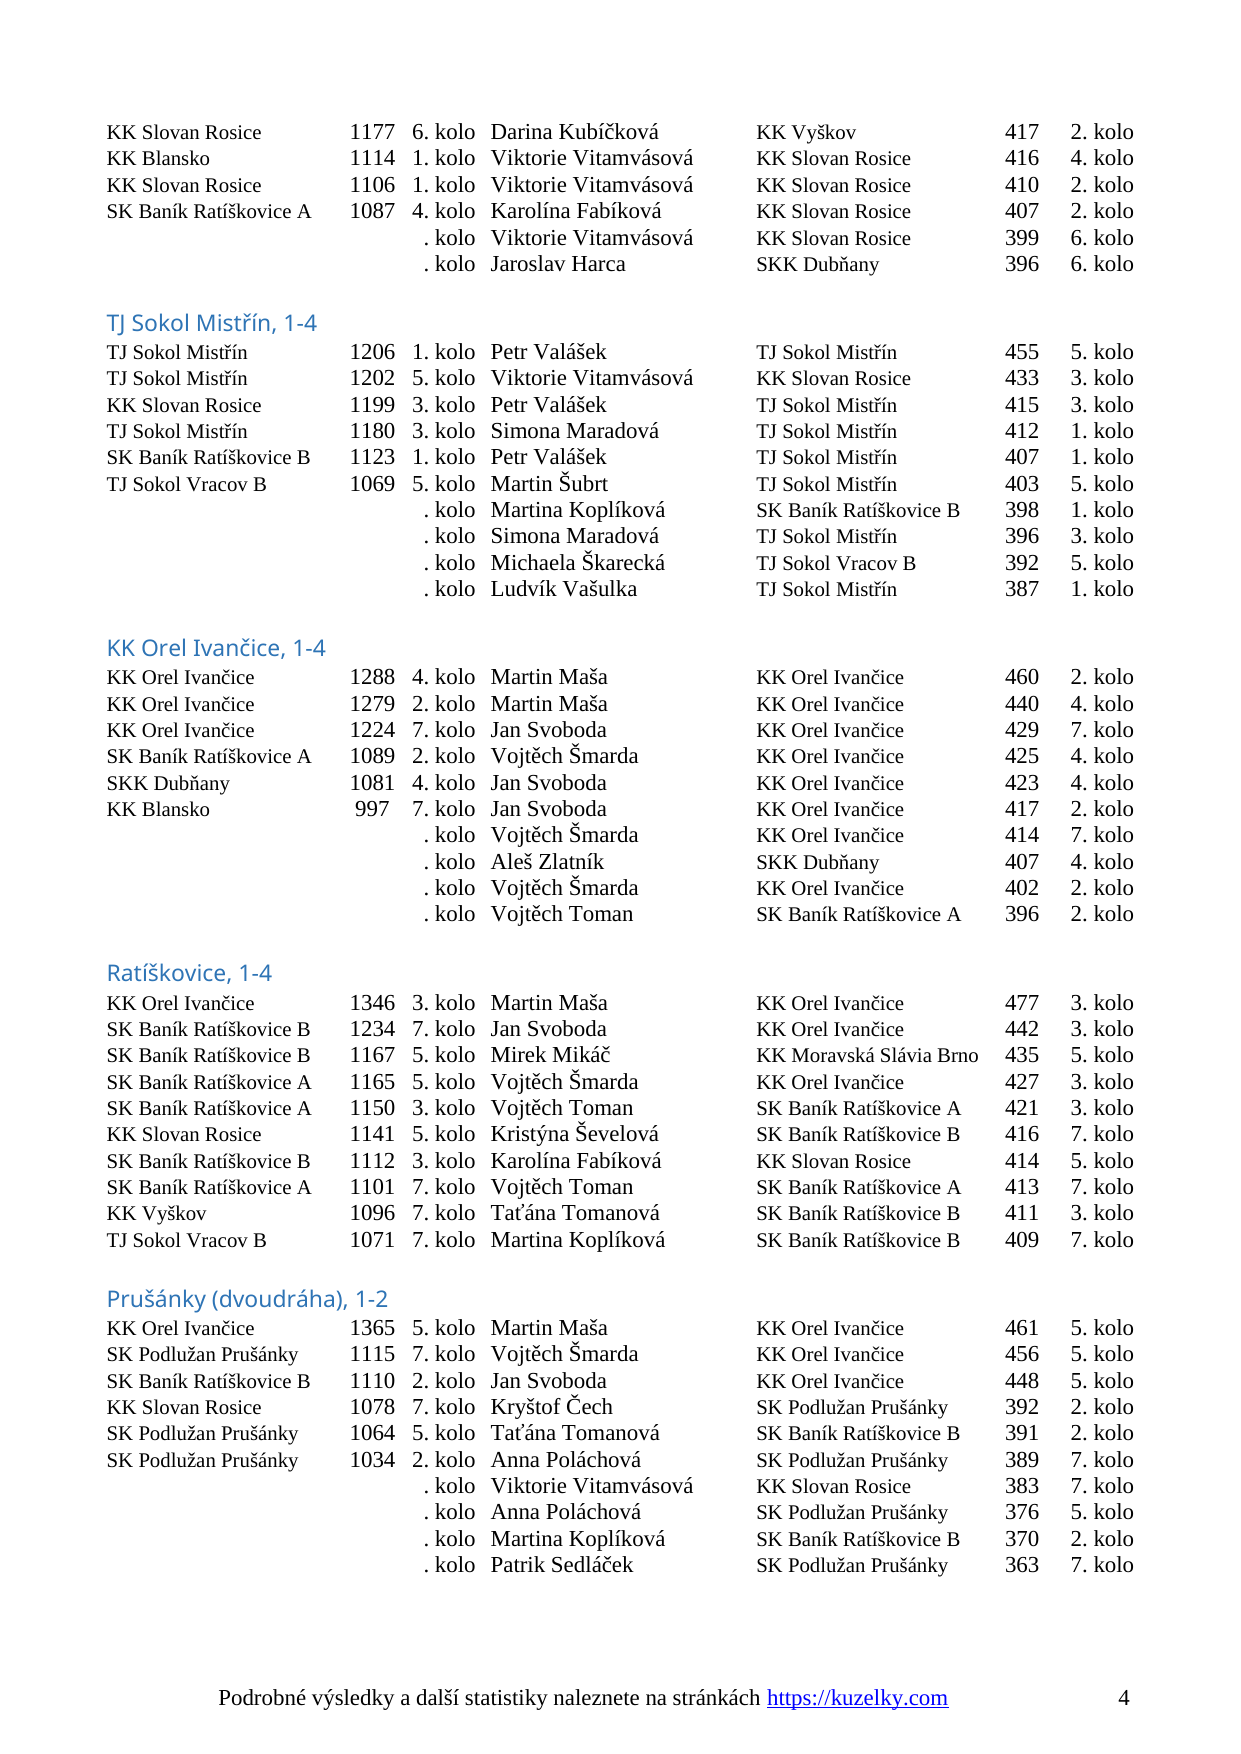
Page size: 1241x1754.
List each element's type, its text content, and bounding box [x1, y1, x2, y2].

text . kolo Viktorie Vitamvásová KK Slovan Rosice 383 7. kolo [106, 1472, 1134, 1498]
text KK Slovan Rosice 1141 5. kolo Kristýna Ševelová SK Baník Ratíškovice B 416 7. kolo [106, 1120, 1134, 1147]
text SK Podlužan Prušánky 1034 2. kolo Anna Poláchová SK Podlužan Prušánky 389 7. kolo [106, 1446, 1134, 1472]
text TJ Sokol Vracov B 1069 5. kolo Martin Šubrt TJ Sokol Mistřín 403 5. kolo [106, 470, 1134, 496]
text KK Slovan Rosice 1199 3. kolo Petr Valášek TJ Sokol Mistřín 415 3. kolo [106, 391, 1134, 417]
text . kolo Simona Maradová TJ Sokol Mistřín 396 3. kolo [106, 522, 1134, 549]
text . kolo Aleš Zlatník SKK Dubňany 407 4. kolo [106, 848, 1134, 874]
text . kolo Martina Koplíková SK Baník Ratíškovice B 370 2. kolo [106, 1525, 1134, 1551]
text SKK Dubňany 1081 4. kolo Jan Svoboda KK Orel Ivančice 423 4. kolo [106, 769, 1134, 795]
text SK Baník Ratíškovice B 1110 2. kolo Jan Svoboda KK Orel Ivančice 448 5. kolo [106, 1367, 1134, 1393]
text SK Baník Ratíškovice A 1150 3. kolo Vojtěch Toman SK Baník Ratíškovice A 421 3. kolo [106, 1094, 1134, 1120]
text SK Baník Ratíškovice B 1123 1. kolo Petr Valášek TJ Sokol Mistřín 407 1. kolo [106, 443, 1134, 470]
text . kolo Michaela Škarecká TJ Sokol Vracov B 392 5. kolo [106, 549, 1134, 575]
text KK Orel Ivančice 1346 3. kolo Martin Maša KK Orel Ivančice 477 3. kolo [106, 989, 1134, 1015]
text KK Slovan Rosice 1106 1. kolo Viktorie Vitamvásová KK Slovan Rosice 410 2. kolo [106, 171, 1134, 197]
text SK Baník Ratíškovice B 1234 7. kolo Jan Svoboda KK Orel Ivančice 442 3. kolo [106, 1015, 1134, 1041]
text KK Blansko 997 7. kolo Jan Svoboda KK Orel Ivančice 417 2. kolo [106, 795, 1134, 821]
text KK Orel Ivančice 1224 7. kolo Jan Svoboda KK Orel Ivančice 429 7. kolo [106, 716, 1134, 742]
text KK Vyškov 1096 7. kolo Taťána Tomanová SK Baník Ratíškovice B 411 3. kolo [106, 1199, 1134, 1226]
text TJ Sokol Mistřín 1206 1. kolo Petr Valášek TJ Sokol Mistřín 455 5. kolo [106, 338, 1134, 364]
text KK Slovan Rosice 1177 6. kolo Darina Kubíčková KK Vyškov 417 2. kolo [106, 118, 1134, 144]
text . kolo Martina Koplíková SK Baník Ratíškovice B 398 1. kolo [106, 496, 1134, 522]
text . kolo Ludvík Vašulka TJ Sokol Mistřín 387 1. kolo [106, 575, 1134, 602]
text . kolo Vojtěch Šmarda KK Orel Ivančice 414 7. kolo [106, 821, 1134, 848]
text KK Slovan Rosice 1078 7. kolo Kryštof Čech SK Podlužan Prušánky 392 2. kolo [106, 1393, 1134, 1419]
text KK Blansko 1114 1. kolo Viktorie Vitamvásová KK Slovan Rosice 416 4. kolo [106, 144, 1134, 171]
text SK Podlužan Prušánky 1115 7. kolo Vojtěch Šmarda KK Orel Ivančice 456 5. kolo [106, 1340, 1134, 1367]
text TJ Sokol Mistřín 1202 5. kolo Viktorie Vitamvásová KK Slovan Rosice 433 3. kolo [106, 364, 1134, 391]
text SK Baník Ratíškovice B 1112 3. kolo Karolína Fabíková KK Slovan Rosice 414 5. kolo [106, 1147, 1134, 1173]
text SK Podlužan Prušánky 1064 5. kolo Taťána Tomanová SK Baník Ratíškovice B 391 2. kolo [106, 1419, 1134, 1446]
subtitle TJ Sokol Mistřín, 1-4 [106, 307, 1134, 338]
subtitle Ratíškovice, 1-4 [106, 957, 1134, 989]
text TJ Sokol Mistřín 1180 3. kolo Simona Maradová TJ Sokol Mistřín 412 1. kolo [106, 417, 1134, 443]
subtitle Prušánky (dvoudráha), 1-2 [106, 1283, 1134, 1314]
text . kolo Jaroslav Harca SKK Dubňany 396 6. kolo [106, 250, 1134, 276]
text SK Baník Ratíškovice A 1087 4. kolo Karolína Fabíková KK Slovan Rosice 407 2. kolo [106, 197, 1134, 223]
subtitle KK Orel Ivančice, 1-4 [106, 632, 1134, 663]
text . kolo Viktorie Vitamvásová KK Slovan Rosice 399 6. kolo [106, 223, 1134, 250]
text SK Baník Ratíškovice A 1101 7. kolo Vojtěch Toman SK Baník Ratíškovice A 413 7. kolo [106, 1173, 1134, 1199]
text . kolo Anna Poláchová SK Podlužan Prušánky 376 5. kolo [106, 1498, 1134, 1525]
text TJ Sokol Vracov B 1071 7. kolo Martina Koplíková SK Baník Ratíškovice B 409 7. kolo [106, 1226, 1134, 1252]
text . kolo Vojtěch Šmarda KK Orel Ivančice 402 2. kolo [106, 874, 1134, 901]
text SK Baník Ratíškovice A 1165 5. kolo Vojtěch Šmarda KK Orel Ivančice 427 3. kolo [106, 1068, 1134, 1094]
text SK Baník Ratíškovice B 1167 5. kolo Mirek Mikáč KK Moravská Slávia Brno 435 5. kolo [106, 1041, 1134, 1068]
text KK Orel Ivančice 1288 4. kolo Martin Maša KK Orel Ivančice 460 2. kolo [106, 663, 1134, 690]
text . kolo Vojtěch Toman SK Baník Ratíškovice A 396 2. kolo [106, 901, 1134, 927]
text SK Baník Ratíškovice A 1089 2. kolo Vojtěch Šmarda KK Orel Ivančice 425 4. kolo [106, 742, 1134, 769]
text . kolo Patrik Sedláček SK Podlužan Prušánky 363 7. kolo [106, 1551, 1134, 1577]
text KK Orel Ivančice 1365 5. kolo Martin Maša KK Orel Ivančice 461 5. kolo [106, 1314, 1134, 1340]
text KK Orel Ivančice 1279 2. kolo Martin Maša KK Orel Ivančice 440 4. kolo [106, 690, 1134, 716]
